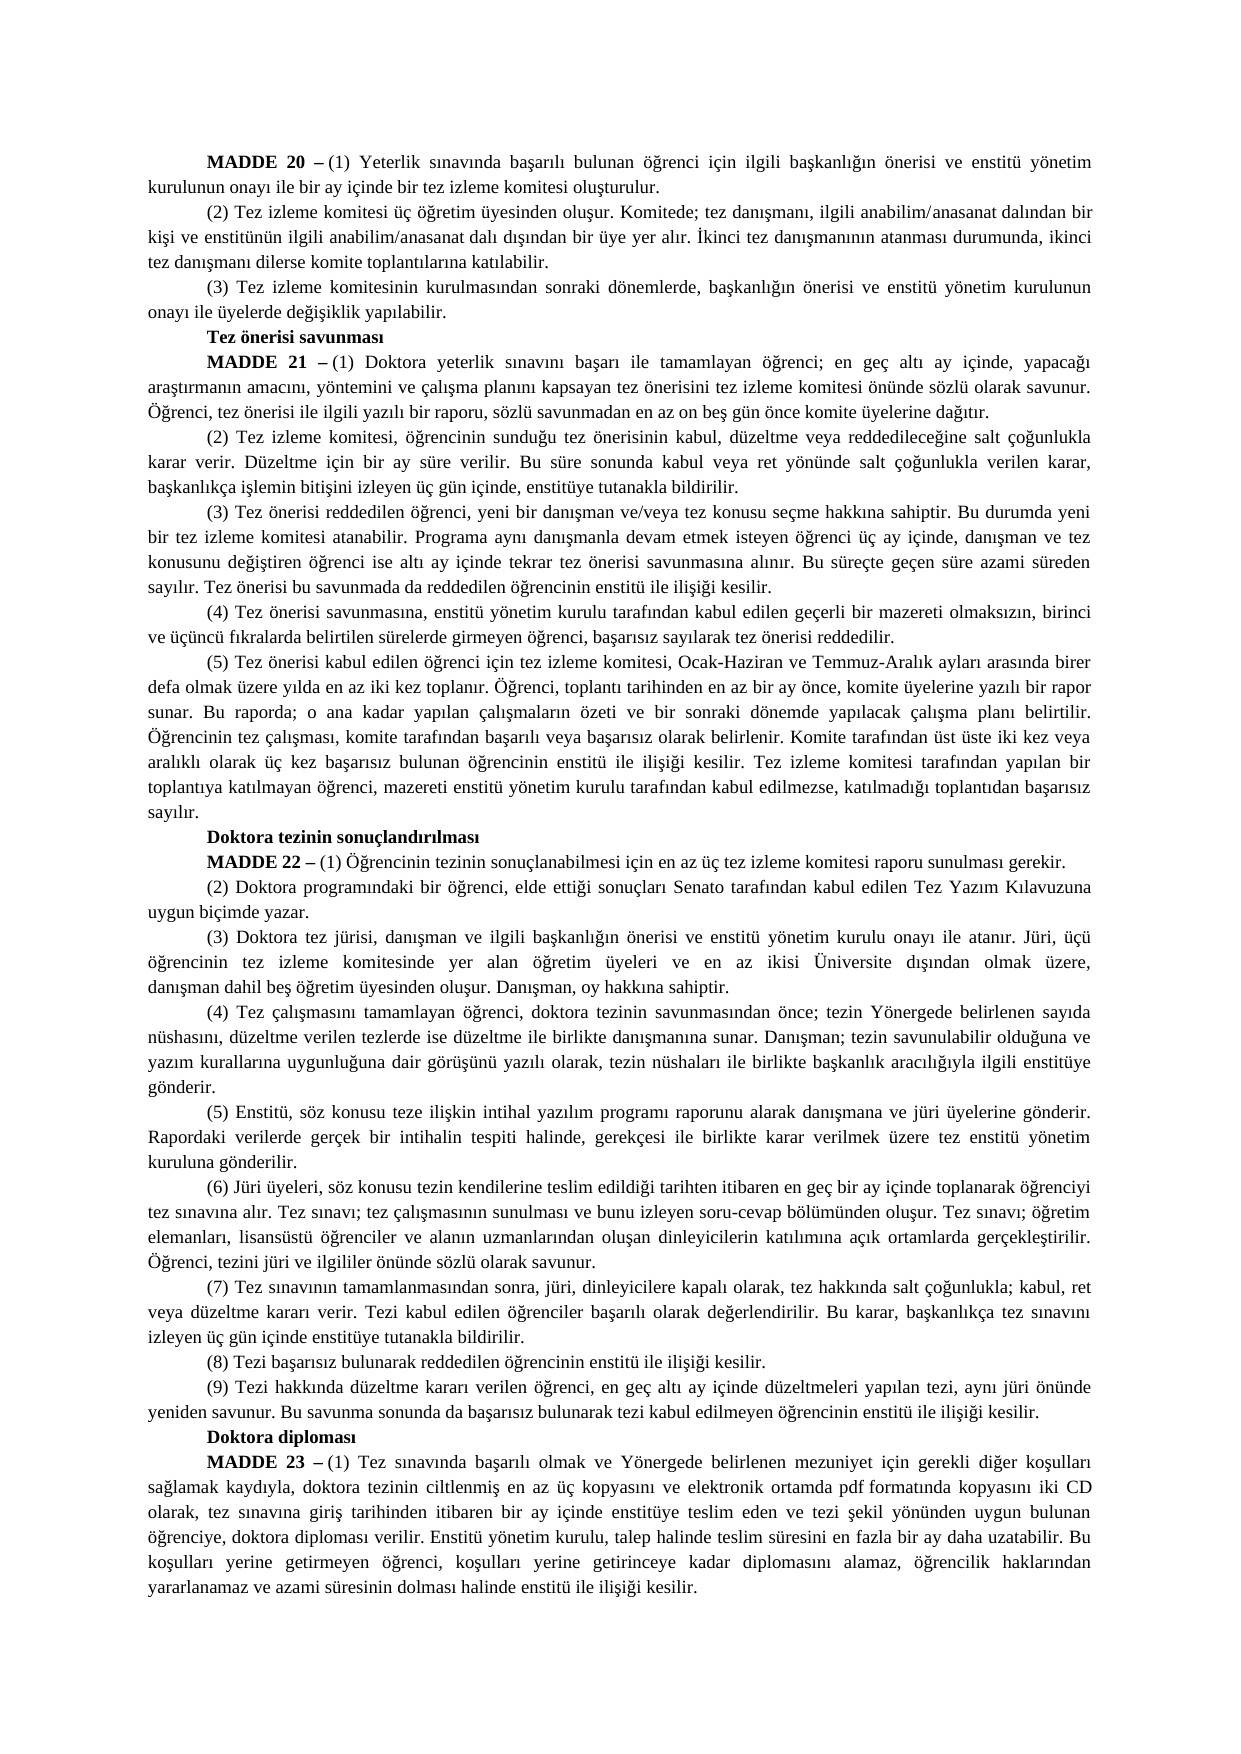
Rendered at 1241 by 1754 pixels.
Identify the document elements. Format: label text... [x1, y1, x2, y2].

text MADDE 20 – (1) Yeterlik sınavında başarılı bulunan öğrenci için ilgili başkanlığın önerisi ve enstitü yönetim kurulunun onayı ile bir ay içinde bir tez izleme komitesi oluşturulur. [148, 148, 1093, 198]
text (9) Tezi hakkında düzeltme kararı verilen öğrenci, en geç altı ay içinde düzeltmeleri yapılan tezi, aynı jüri önünde yeniden savunur. Bu savunma sonunda da başarısız bulunarak tezi kabul edilmeyen öğrencinin enstitü ile ilişiği kesilir. [148, 1373, 1093, 1423]
text (7) Tez sınavının tamamlanmasından sonra, jüri, dinleyicilere kapalı olarak, tez hakkında salt çoğunlukla; kabul, ret veya düzeltme kararı verir. Tezi kabul edilen öğrenciler başarılı olarak değerlendirilir. Bu karar, başkanlıkça tez sınavını izleyen üç gün içinde enstitüye tutanakla bildirilir. [148, 1273, 1093, 1348]
text (4) Tez çalışmasını tamamlayan öğrenci, doktora tezinin savunmasından önce; tezin Yönergede belirlenen sayıda nüshasını, düzeltme verilen tezlerde ise düzeltme ile birlikte danışmanına sunar. Danışman; tezin savunulabilir olduğuna ve yazım kurallarına uygunluğuna dair görüşünü yazılı olarak, tezin nüshaları ile birlikte başkanlık aracılığıyla ilgili enstitüye gönderir. [148, 998, 1093, 1098]
text (5) Tez önerisi kabul edilen öğrenci için tez izleme komitesi, Ocak-Haziran ve Temmuz-Aralık ayları arasında birer defa olmak üzere yılda en az iki kez toplanır. Öğrenci, toplantı tarihinden en az bir ay önce, komite üyelerine yazılı bir rapor sunar. Bu raporda; o ana kadar yapılan çalışmaların özeti ve bir sonraki dönemde yapılacak çalışma planı belirtilir. Öğrencinin tez çalışması, komite tarafından başarılı veya başarısız olarak belirlenir. Komite tarafından üst üste iki kez veya aralıklı olarak üç kez başarısız bulunan öğrencinin enstitü ile ilişiği kesilir. Tez izleme komitesi tarafından yapılan bir toplantıya katılmayan öğrenci, mazereti enstitü yönetim kurulu tarafından kabul edilmezse, katılmadığı toplantıdan başarısız sayılır. [148, 648, 1093, 823]
text MADDE 22 – (1) Öğrencinin tezinin sonuçlanabilmesi için en az üç tez izleme komitesi raporu sunulması gerekir. [148, 848, 1093, 873]
text MADDE 23 – (1) Tez sınavında başarılı olmak ve Yönergede belirlenen mezuniyet için gerekli diğer koşulları sağlamak kaydıyla, doktora tezinin ciltlenmiş en az üç kopyasını ve elektronik ortamda pdf formatında kopyasını iki CD olarak, tez sınavına giriş tarihinden itibaren bir ay içinde enstitüye teslim eden ve tezi şekil yönünden uygun bulunan öğrenciye, doktora diploması verilir. Enstitü yönetim kurulu, talep halinde teslim süresini en fazla bir ay daha uzatabilir. Bu koşulları yerine getirmeyen öğrenci, koşulları yerine getirinceye kadar diplomasını alamaz, öğrencilik haklarından yararlanamaz ve azami süresinin dolması halinde enstitü ile ilişiği kesilir. [148, 1448, 1093, 1598]
text Tez önerisi savunması [148, 323, 1093, 348]
text MADDE 21 – (1) Doktora yeterlik sınavını başarı ile tamamlayan öğrenci; en geç altı ay içinde, yapacağı araştırmanın amacını, yöntemini ve çalışma planını kapsayan tez önerisini tez izleme komitesi önünde sözlü olarak savunur. Öğrenci, tez önerisi ile ilgili yazılı bir raporu, sözlü savunmadan en az on beş gün önce komite üyelerine dağıtır. [148, 348, 1093, 423]
text Doktora diploması [148, 1423, 1093, 1448]
text (2) Doktora programındaki bir öğrenci, elde ettiği sonuçları Senato tarafından kabul edilen Tez Yazım Kılavuzuna uygun biçimde yazar. [148, 873, 1093, 923]
text (4) Tez önerisi savunmasına, enstitü yönetim kurulu tarafından kabul edilen geçerli bir mazereti olmaksızın, birinci ve üçüncü fıkralarda belirtilen sürelerde girmeyen öğrenci, başarısız sayılarak tez önerisi reddedilir. [148, 598, 1093, 648]
text (3) Doktora tez jürisi, danışman ve ilgili başkanlığın önerisi ve enstitü yönetim kurulu onayı ile atanır. Jüri, üçü öğrencinin tez izleme komitesinde yer alan öğretim üyeleri ve en az ikisi Üniversite dışından olmak üzere, danışman dahil beş öğretim üyesinden oluşur. Danışman, oy hakkına sahiptir. [148, 923, 1093, 998]
text (2) Tez izleme komitesi üç öğretim üyesinden oluşur. Komitede; tez danışmanı, ilgili anabilim/anasanat dalından bir kişi ve enstitünün ilgili anabilim/anasanat dalı dışından bir üye yer alır. İkinci tez danışmanının atanması durumunda, ikinci tez danışmanı dilerse komite toplantılarına katılabilir. [148, 198, 1093, 273]
text Doktora tezinin sonuçlandırılması [148, 823, 1093, 848]
text (3) Tez önerisi reddedilen öğrenci, yeni bir danışman ve/veya tez konusu seçme hakkına sahiptir. Bu durumda yeni bir tez izleme komitesi atanabilir. Programa aynı danışmanla devam etmek isteyen öğrenci üç ay içinde, danışman ve tez konusunu değiştiren öğrenci ise altı ay içinde tekrar tez önerisi savunmasına alınır. Bu süreçte geçen süre azami süreden sayılır. Tez önerisi bu savunmada da reddedilen öğrencinin enstitü ile ilişiği kesilir. [148, 498, 1093, 598]
text (3) Tez izleme komitesinin kurulmasından sonraki dönemlerde, başkanlığın önerisi ve enstitü yönetim kurulunun onayı ile üyelerde değişiklik yapılabilir. [148, 273, 1093, 323]
text (5) Enstitü, söz konusu teze ilişkin intihal yazılım programı raporunu alarak danışmana ve jüri üyelerine gönderir. Rapordaki verilerde gerçek bir intihalin tespiti halinde, gerekçesi ile birlikte karar verilmek üzere tez enstitü yönetim kuruluna gönderilir. [148, 1098, 1093, 1173]
text (2) Tez izleme komitesi, öğrencinin sunduğu tez önerisinin kabul, düzeltme veya reddedileceğine salt çoğunlukla karar verir. Düzeltme için bir ay süre verilir. Bu süre sonunda kabul veya ret yönünde salt çoğunlukla verilen karar, başkanlıkça işlemin bitişini izleyen üç gün içinde, enstitüye tutanakla bildirilir. [148, 423, 1093, 498]
text (8) Tezi başarısız bulunarak reddedilen öğrencinin enstitü ile ilişiği kesilir. [148, 1348, 1093, 1373]
text (6) Jüri üyeleri, söz konusu tezin kendilerine teslim edildiği tarihten itibaren en geç bir ay içinde toplanarak öğrenciyi tez sınavına alır. Tez sınavı; tez çalışmasının sunulması ve bunu izleyen soru-cevap bölümünden oluşur. Tez sınavı; öğretim elemanları, lisansüstü öğrenciler ve alanın uzmanlarından oluşan dinleyicilerin katılımına açık ortamlarda gerçekleştirilir. Öğrenci, tezini jüri ve ilgililer önünde sözlü olarak savunur. [148, 1173, 1093, 1273]
